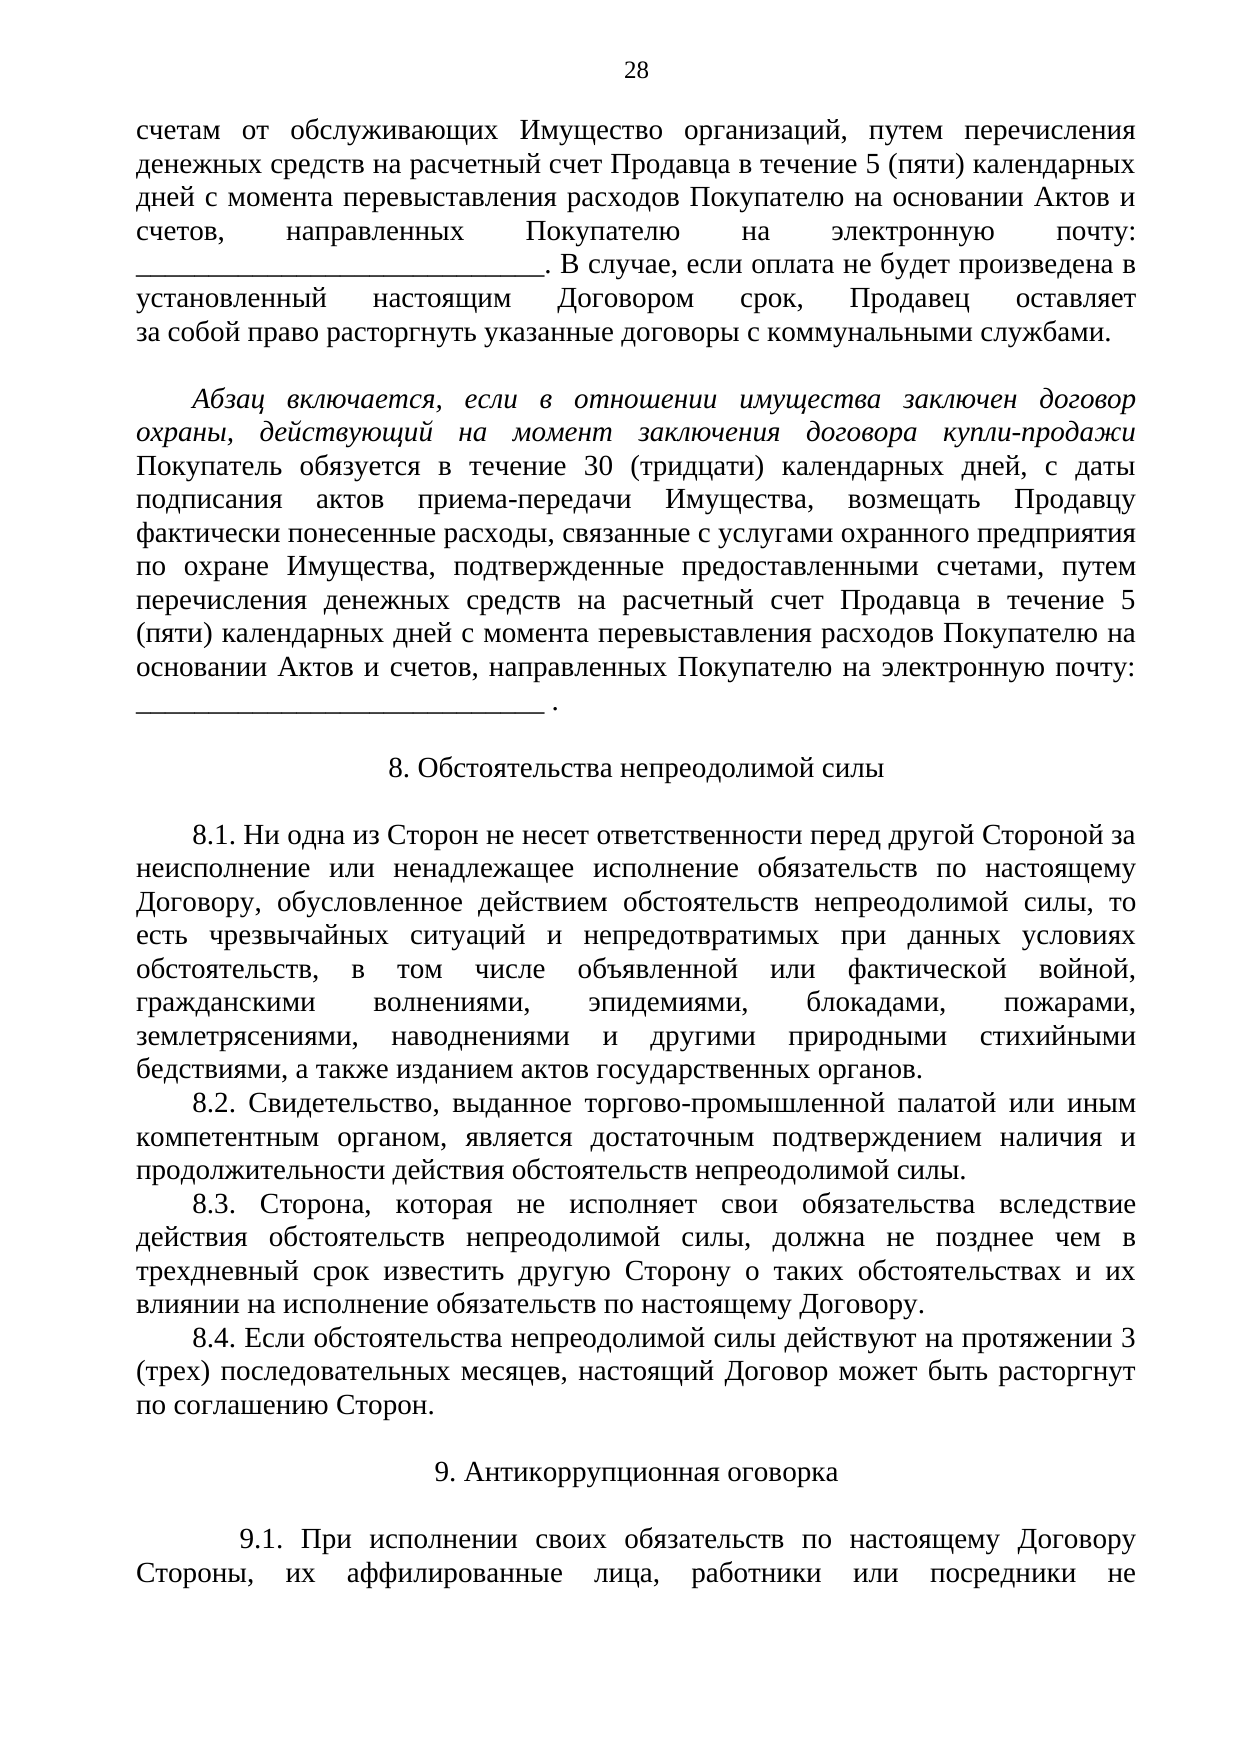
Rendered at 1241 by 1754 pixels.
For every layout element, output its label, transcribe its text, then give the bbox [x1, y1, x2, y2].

text 8.2. Свидетельство, выданное торгово-промышленной палатой или иным компетентным органом, является достаточным подтверждением наличия и продолжительности действия обстоятельств непреодолимой силы. [136, 1085, 1137, 1186]
text 8.4. Если обстоятельства непреодолимой силы действуют на протяжении 3 (трех) последовательных месяцев, настоящий Договор может быть расторгнут по соглашению Сторон. [136, 1320, 1137, 1421]
text 9. Антикоррупционная оговорка [136, 1454, 1137, 1488]
text 8.3. Сторона, которая не исполняет свои обязательства вследствие действия обстоятельств непреодолимой силы, должна не позднее чем в трехдневный срок известить другую Сторону о таких обстоятельствах и их влиянии на исполнение обязательств по настоящему Договору. [136, 1186, 1137, 1320]
text 8.1. Ни одна из Сторон не несет ответственности перед другой Стороной за неисполнение или ненадлежащее исполнение обязательств по настоящему Договору, обусловленное действием обстоятельств непреодолимой силы, то есть чрезвычайных ситуаций и непредотвратимых при данных условиях обстоятельств, в том числе объявленной или фактической войной, гражданскими волнениями, эпидемиями, блокадами, пожарами, землетрясениями, наводнениями и другими природными стихийными бедствиями, а также изданием актов государственных органов. [136, 817, 1137, 1085]
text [136, 112, 1137, 347]
text Абзац включается, если в отношении имущества заключен договор охраны, действующий на момент заключения договора купли-продажи Покупатель обязуется в течение 30 (тридцати) календарных дней, с даты подписания актов приема-передачи Имущества, возмещать Продавцу фактически понесенные расходы, связанные с услугами охранного предприятия по охране Имущества, подтвержденные предоставленными счетами, путем перечисления денежных средств на расчетный счет Продавца в течение 5 (пяти) календарных дней с момента перевыставления расходов Покупателю на основании Актов и счетов, направленных Покупателю на электронную почту: ____________________________ . [136, 381, 1137, 716]
text 8. Обстоятельства непреодолимой силы [136, 750, 1137, 783]
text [136, 1521, 1137, 1588]
